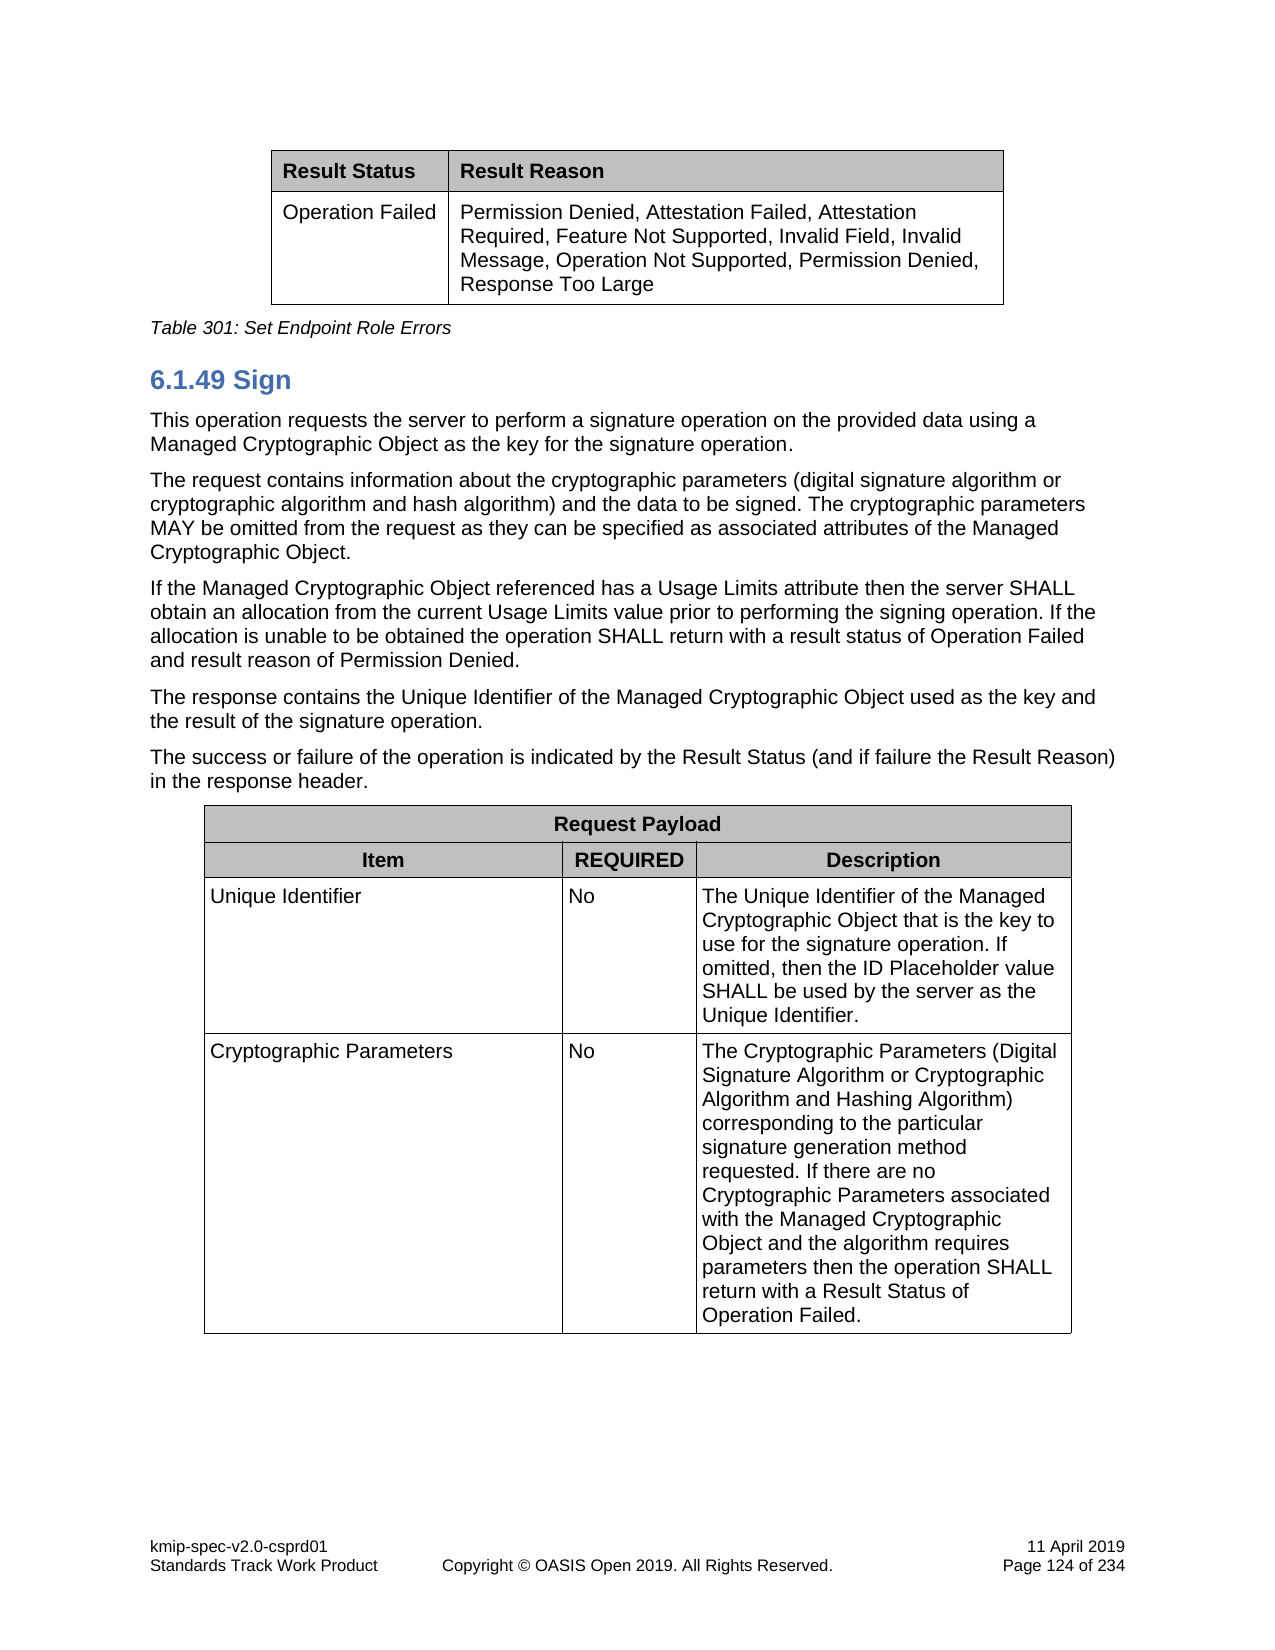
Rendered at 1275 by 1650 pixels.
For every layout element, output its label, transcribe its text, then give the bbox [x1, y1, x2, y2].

text If the Managed Cryptographic Object referenced has a Usage Limits attribute then the server SHALL obtain an allocation from the current Usage Limits value prior to performing the signing operation. If the allocation is unable to be obtained the operation SHALL return with a result status of Operation Failed and result reason of Permission Denied. [150, 576, 1125, 672]
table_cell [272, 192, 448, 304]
text The success or failure of the operation is indicated by the Result Status (and if failure the Result Reason) in the response header. [150, 745, 1125, 793]
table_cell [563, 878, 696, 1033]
text The response contains the Unique Identifier of the Managed Cryptographic Object used as the key and the result of the signature operation. [150, 684, 1125, 732]
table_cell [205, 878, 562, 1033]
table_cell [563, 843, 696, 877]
subtitle Sign [150, 364, 1125, 395]
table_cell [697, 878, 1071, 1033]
text Table 301: Set Endpoint Role Errors [150, 317, 1125, 339]
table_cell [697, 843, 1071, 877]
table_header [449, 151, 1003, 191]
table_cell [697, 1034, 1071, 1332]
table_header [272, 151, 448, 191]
text The request contains information about the cryptographic parameters (digital signature algorithm or cryptographic algorithm and hash algorithm) and the data to be signed. The cryptographic parameters MAY be omitted from the request as they can be specified as associated attributes of the Managed Cryptographic Object. [150, 468, 1125, 564]
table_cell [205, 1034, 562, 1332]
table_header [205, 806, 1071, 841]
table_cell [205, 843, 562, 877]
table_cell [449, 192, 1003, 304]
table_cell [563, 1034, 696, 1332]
text This operation requests the server to perform a signature operation on the provided data using a Managed Cryptographic Object as the key for the signature operation. [150, 407, 1125, 455]
